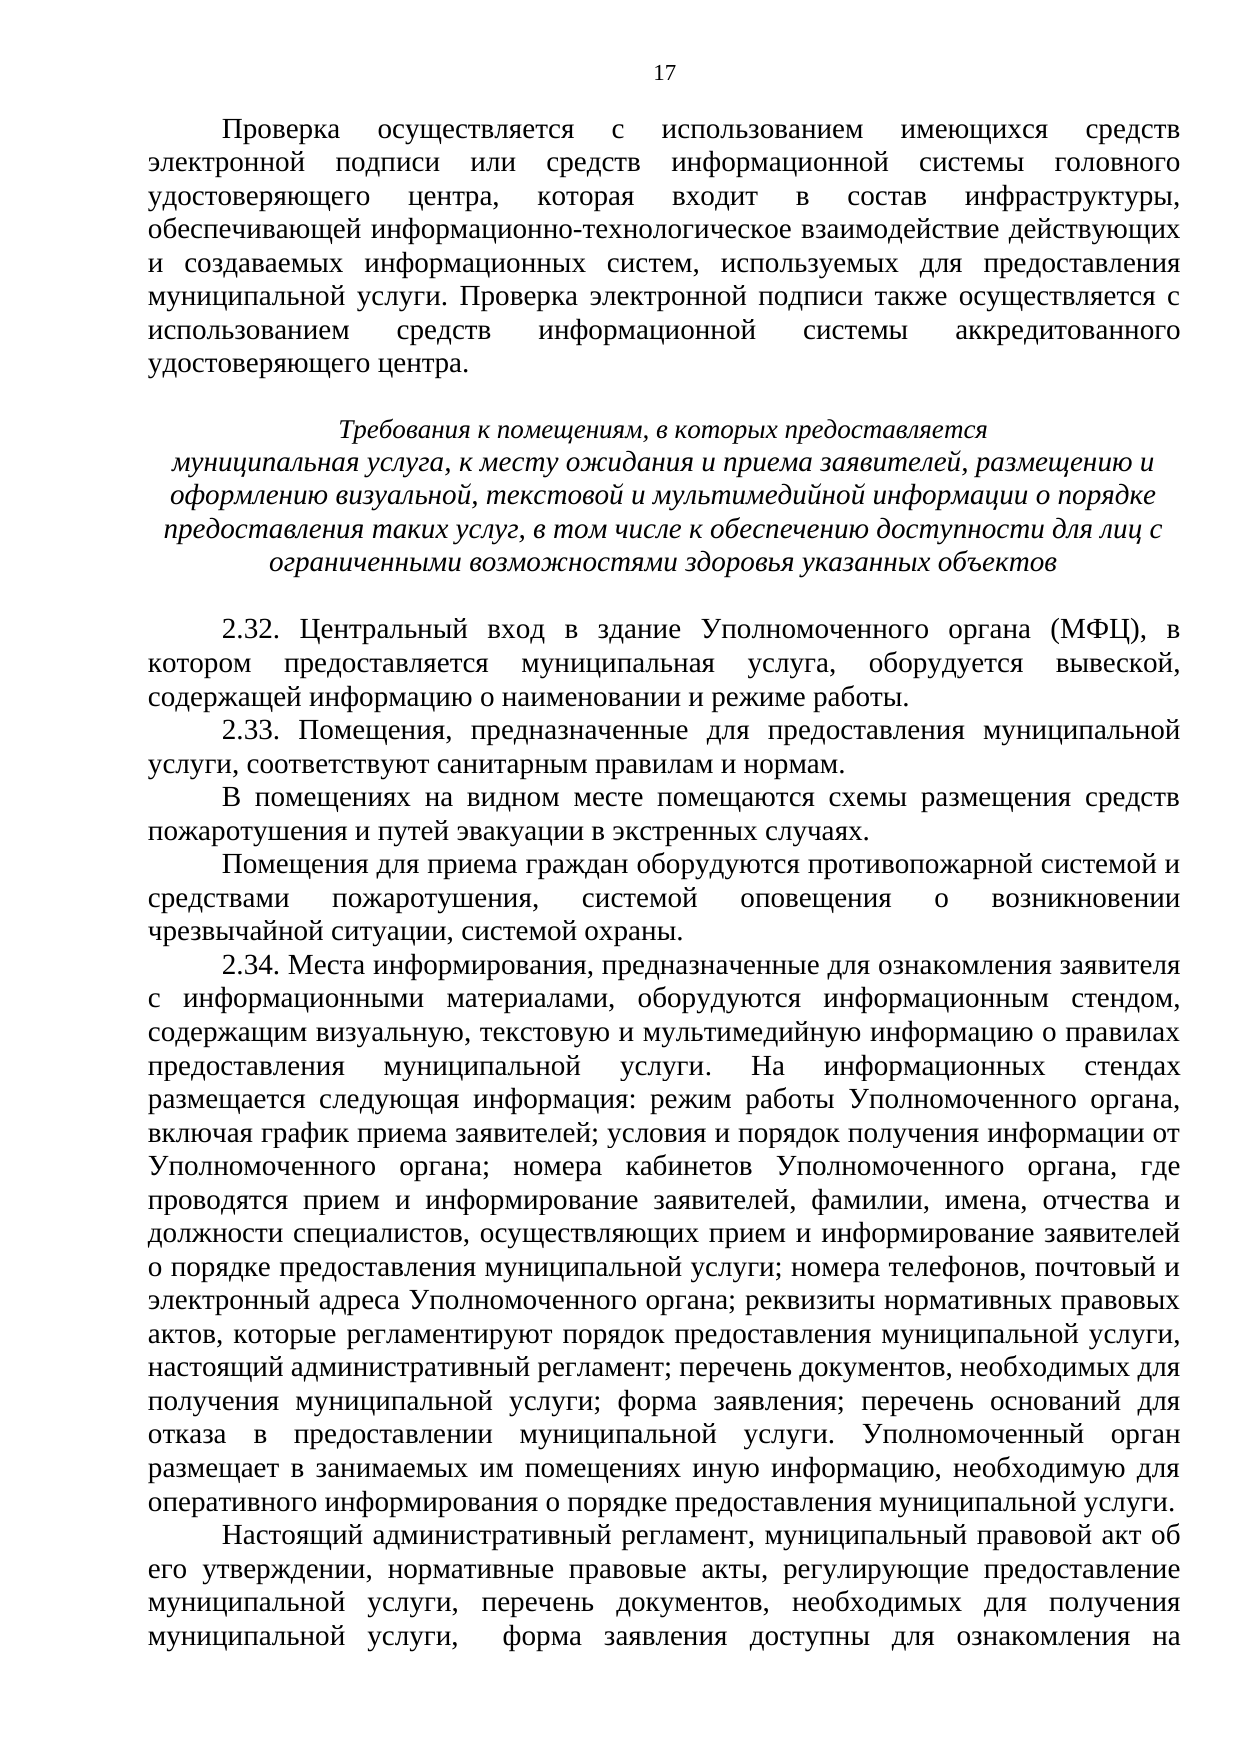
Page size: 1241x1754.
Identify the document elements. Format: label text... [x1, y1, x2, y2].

text 2.32. Центральный вход в здание Уполномоченного органа (МФЦ), в котором предоставляется муниципальная услуга, оборудуется вывеской, содержащей информацию о наименовании и режиме работы. [148, 612, 1181, 712]
text В помещениях на видном месте помещаются схемы размещения средств пожаротушения и путей эвакуации в экстренных случаях. [148, 779, 1181, 846]
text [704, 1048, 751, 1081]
text Помещения для приема граждан оборудуются противопожарной системой и средствами пожаротушения, системой оповещения о возникновении чрезвычайной ситуации, системой охраны. [148, 846, 1181, 947]
text 2.33. Помещения, предназначенные для предоставления муниципальной услуги, соответствуют санитарным правилам и нормам. [148, 712, 1181, 779]
subtitle Требования к помещениям, в которых предоставляется [148, 413, 1181, 444]
text муниципальная услуга, к месту ожидания и приема заявителей, размещению и оформлению визуальной, текстовой и мультимедийной информации о порядке предоставления таких услуг, в том числе к обеспечению доступности для лиц с ограниченными возможностями здоровья указанных объектов [148, 444, 1181, 578]
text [148, 1517, 1181, 1651]
text Проверка осуществляется с использованием имеющихся средств электронной подписи или средств информационной системы головного удостоверяющего центра, которая входит в состав инфраструктуры, обеспечивающей информационно-технологическое взаимодействие действующих и создаваемых информационных систем, используемых для предоставления муниципальной услуги. Проверка электронной подписи также осуществляется с использованием средств информационной системы аккредитованного удостоверяющего центра. [148, 111, 1181, 379]
